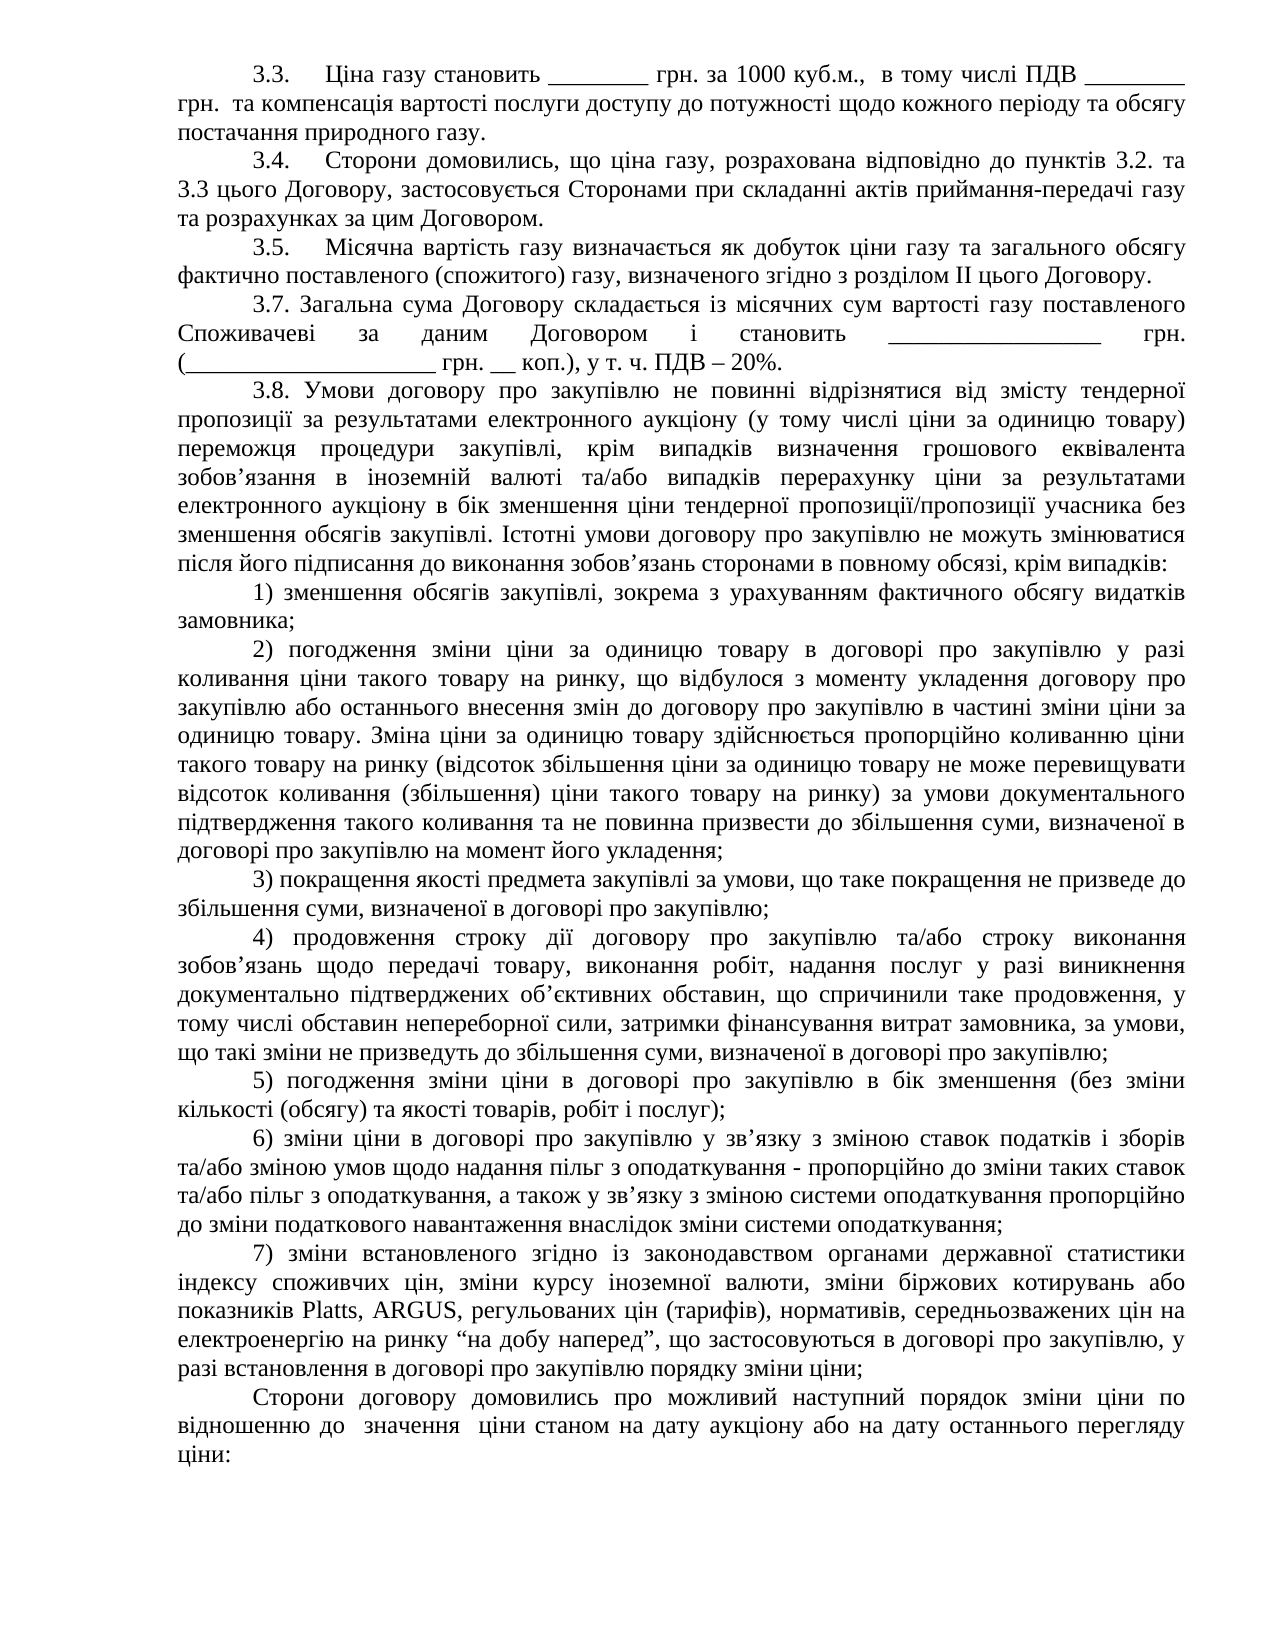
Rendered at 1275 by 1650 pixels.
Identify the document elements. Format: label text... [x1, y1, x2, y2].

list Ціна газу становить ________ грн. за 1000 куб.м., в тому числі ПДВ ________ грн. та компенсація вартості послуги доступу до потужності щодо кожного періоду та обсягу постачання природного газу. [177, 59, 1186, 145]
text 3.7. Загальна сума Договору складається із місячних сум вартості газу поставленого Споживачеві за даним Договором і становить _________________ грн. (____________________ грн. __ коп.), у т. ч. ПДВ – 20%. [177, 289, 1186, 375]
text 6) зміни ціни в договорі про закупівлю у зв’язку з зміною ставок податків і зборів та/або зміною умов щодо надання пільг з оподаткування - пропорційно до зміни таких ставок та/або пільг з оподаткування, а також у зв’язку з зміною системи оподаткування пропорційно до зміни податкового навантаження внаслідок зміни системи оподаткування; [177, 1123, 1186, 1238]
list Сторони домовились, що ціна газу, розрахована відповідно до пунктів 3.2. та 3.3 цього Договору, застосовується Сторонами при складанні актів приймання-передачі газу та розрахунках за цим Договором. [177, 145, 1186, 232]
text Сторони договору домовились про можливий наступний порядок зміни ціни по відношенню до значення ціни станом на дату аукціону або на дату останнього перегляду ціни: [177, 1382, 1186, 1468]
text 1) зменшення обсягів закупівлі, зокрема з урахуванням фактичного обсягу видатків замовника; [177, 577, 1186, 634]
text 4) продовження строку дії договору про закупівлю та/або строку виконання зобов’язань щодо передачі товару, виконання робіт, надання послуг у разі виникнення документально підтверджених об’єктивних обставин, що спричинили таке продовження, у тому числі обставин непереборної сили, затримки фінансування витрат замовника, за умови, що такі зміни не призведуть до збільшення суми, визначеної в договорі про закупівлю; [177, 922, 1186, 1065]
text 7) зміни встановленого згідно із законодавством органами державної статистики індексу споживчих цін, зміни курсу іноземної валюти, зміни біржових котирувань або показників Platts, ARGUS, регульованих цін (тарифів), нормативів, середньозважених цін на електроенергію на ринку “на добу наперед”, що застосовуються в договорі про закупівлю, у разі встановлення в договорі про закупівлю порядку зміни ціни; [177, 1238, 1186, 1382]
text 3) покращення якості предмета закупівлі за умови, що таке покращення не призведе до збільшення суми, визначеної в договорі про закупівлю; [177, 864, 1186, 922]
text 2) погодження зміни ціни за одиницю товару в договорі про закупівлю у разі коливання ціни такого товару на ринку, що відбулося з моменту укладення договору про закупівлю або останнього внесення змін до договору про закупівлю в частині зміни ціни за одиницю товару. Зміна ціни за одиницю товару здійснюється пропорційно коливанню ціни такого товару на ринку (відсоток збільшення ціни за одиницю товару не може перевищувати відсоток коливання (збільшення) ціни такого товару на ринку) за умови документального підтвердження такого коливання та не повинна призвести до збільшення суми, визначеної в договорі про закупівлю на момент його укладення; [177, 634, 1186, 864]
text 5) погодження зміни ціни в договорі про закупівлю в бік зменшення (без зміни кількості (обсягу) та якості товарів, робіт і послуг); [177, 1065, 1186, 1123]
list Місячна вартість газу визначається як добуток ціни газу та загального обсягу фактично поставленого (спожитого) газу, визначеного згідно з розділом ІІ цього Договору. [177, 232, 1186, 289]
text 3.8. Умови договору про закупівлю не повинні відрізнятися від змісту тендерної пропозиції за результатами електронного аукціону (у тому числі ціни за одиницю товару) переможця процедури закупівлі, крім випадків визначення грошового еквівалента зобов’язання в іноземній валюті та/або випадків перерахунку ціни за результатами електронного аукціону в бік зменшення ціни тендерної пропозиції/пропозиції учасника без зменшення обсягів закупівлі. Істотні умови договору про закупівлю не можуть змінюватися після його підписання до виконання зобов’язань сторонами в повному обсязі, крім випадків: [177, 375, 1186, 577]
